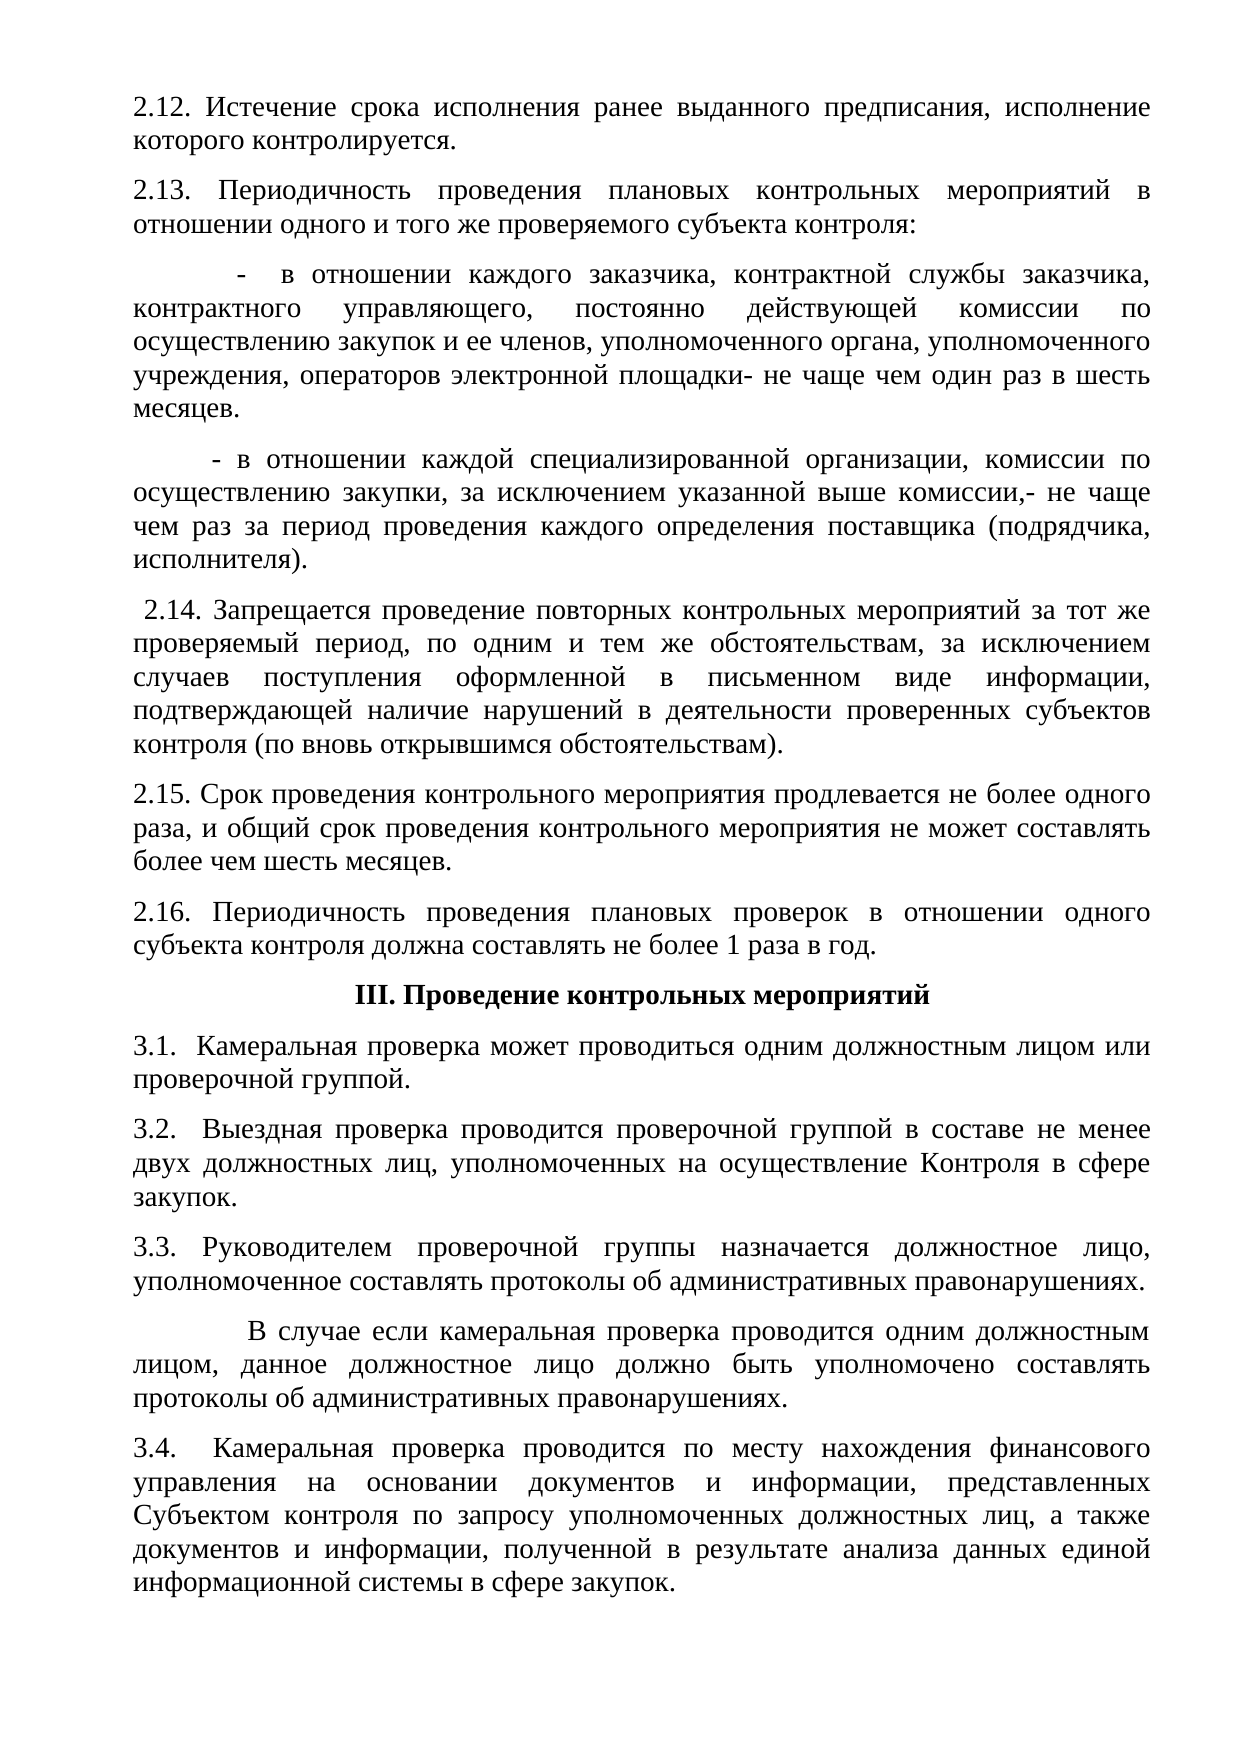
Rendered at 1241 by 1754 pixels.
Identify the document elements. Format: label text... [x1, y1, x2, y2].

text 3.4. Камеральная проверка проводится по месту нахождения финансового управления на основании документов и информации, представленных Субъектом контроля по запросу уполномоченных должностных лиц, а также документов и информации, полученной в результате анализа данных единой информационной системы в сфере закупок. [133, 1430, 1152, 1598]
text - в отношении каждого заказчика, контрактной службы заказчика, контрактного управляющего, постоянно действующей комиссии по осуществлению закупок и ее членов, уполномоченного органа, уполномоченного учреждения, операторов электронной площадки- не чаще чем один раз в шесть месяцев. [133, 256, 1152, 424]
text 2.14. Запрещается проведение повторных контрольных мероприятий за тот же проверяемый период, по одним и тем же обстоятельствам, за исключением случаев поступления оформленной в письменном виде информации, подтверждающей наличие нарушений в деятельности проверенных субъектов контроля (по вновь открывшимся обстоятельствам). [133, 592, 1152, 759]
text 3.3. Руководителем проверочной группы назначается должностное лицо, уполномоченное составлять протоколы об административных правонарушениях. [133, 1229, 1152, 1296]
text 2.16. Периодичность проведения плановых проверок в отношении одного субъекта контроля должна составлять не более 1 раза в год. [133, 894, 1152, 961]
text 2.15. Срок проведения контрольного мероприятия продлевается не более одного раза, и общий срок проведения контрольного мероприятия не может составлять более чем шесть месяцев. [133, 776, 1152, 877]
text 3.1. Камеральная проверка может проводиться одним должностным лицом или проверочной группой. [133, 1028, 1152, 1095]
text - в отношении каждой специализированной организации, комиссии по осуществлению закупки, за исключением указанной выше комиссии,- не чаще чем раз за период проведения каждого определения поставщика (подрядчика, исполнителя). [133, 441, 1152, 575]
text III. Проведение контрольных мероприятий [133, 977, 1152, 1011]
text 3.2. Выездная проверка проводится проверочной группой в составе не менее двух должностных лиц, уполномоченных на осуществление Контроля в сфере закупок. [133, 1112, 1152, 1212]
text 2.13. Периодичность проведения плановых контрольных мероприятий в отношении одного и того же проверяемого субъекта контроля: [133, 172, 1152, 239]
text 2.12. Истечение срока исполнения ранее выданного предписания, исполнение которого контролируется. [133, 89, 1152, 156]
text В случае если камеральная проверка проводится одним должностным лицом, данное должностное лицо должно быть уполномочено составлять протоколы об административных правонарушениях. [133, 1313, 1152, 1413]
